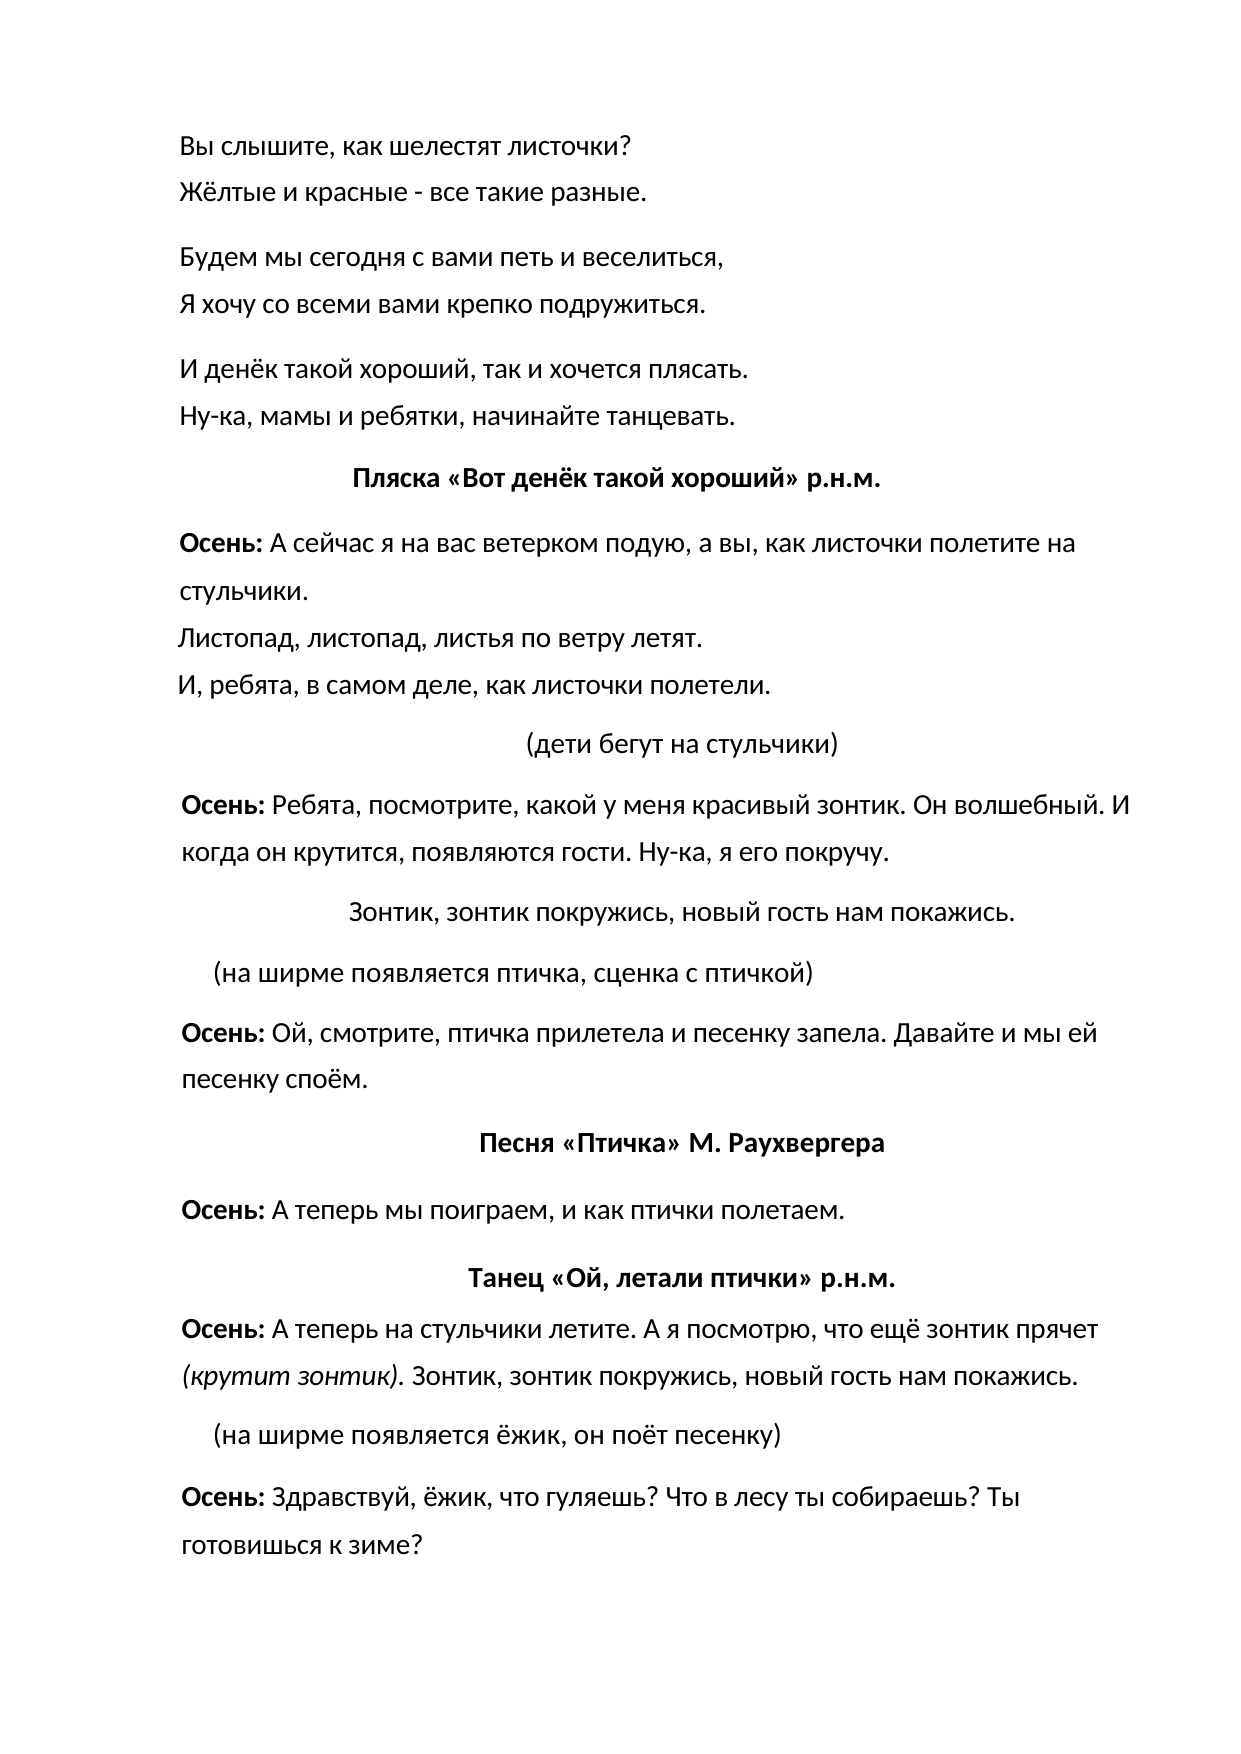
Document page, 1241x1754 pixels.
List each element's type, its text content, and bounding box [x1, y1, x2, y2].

text Осень: А теперь на стульчики летите. А я посмотрю, что ещё зонтик прячет (крутит зонтик). Зонтик, зонтик покружись, новый гость нам покажись. [181, 1301, 1152, 1395]
text (на ширме появляется птичка, сценка с птичкой) [213, 957, 1152, 988]
text Песня «Птичка» М. Раухвергера [213, 1098, 1152, 1166]
text (на ширме появляется ёжик, он поёт песенку) [213, 1420, 1152, 1451]
text Осень: Ребята, посмотрите, какой у меня красивый зонтик. Он волшебный. И когда он крутится, появляются гости. Ну-ка, я его покручу. [181, 777, 1152, 871]
text Осень: А сейчас я на вас ветерком подую, а вы, как листочки полетите на стульчики. [179, 515, 1152, 610]
text Будем мы сегодня с вами петь и веселиться, Я хочу со всеми вами крепко подружиться. [179, 230, 1152, 323]
text Осень: Здравствуй, ёжик, что гуляешь? Что в лесу ты собираешь? Ты готовишься к зиме? [181, 1469, 1152, 1564]
text Зонтик, зонтик покружись, новый гость нам покажись. [213, 896, 1152, 927]
text Вы слышите, как шелестят листочки? Жёлтые и красные - все такие разные. [179, 118, 1152, 211]
text Осень: А теперь мы поиграем, и как птички полетаем. [181, 1166, 1152, 1233]
text Листопад, листопад, листья по ветру летят. И, ребята, в самом деле, как листочки полетели. [177, 610, 1152, 704]
text Пляска «Вот денёк такой хороший» р.н.м. [352, 463, 1152, 494]
text Осень: Ой, смотрите, птичка прилетела и песенку запела. Давайте и мы ей песенку споём. [181, 1005, 1152, 1098]
text (дети бегут на стульчики) [213, 729, 1152, 760]
text Танец «Ой, летали птички» р.н.м. [213, 1233, 1152, 1301]
text И денёк такой хороший, так и хочется плясать. Ну-ка, мамы и ребятки, начинайте танцевать. [179, 341, 1152, 435]
